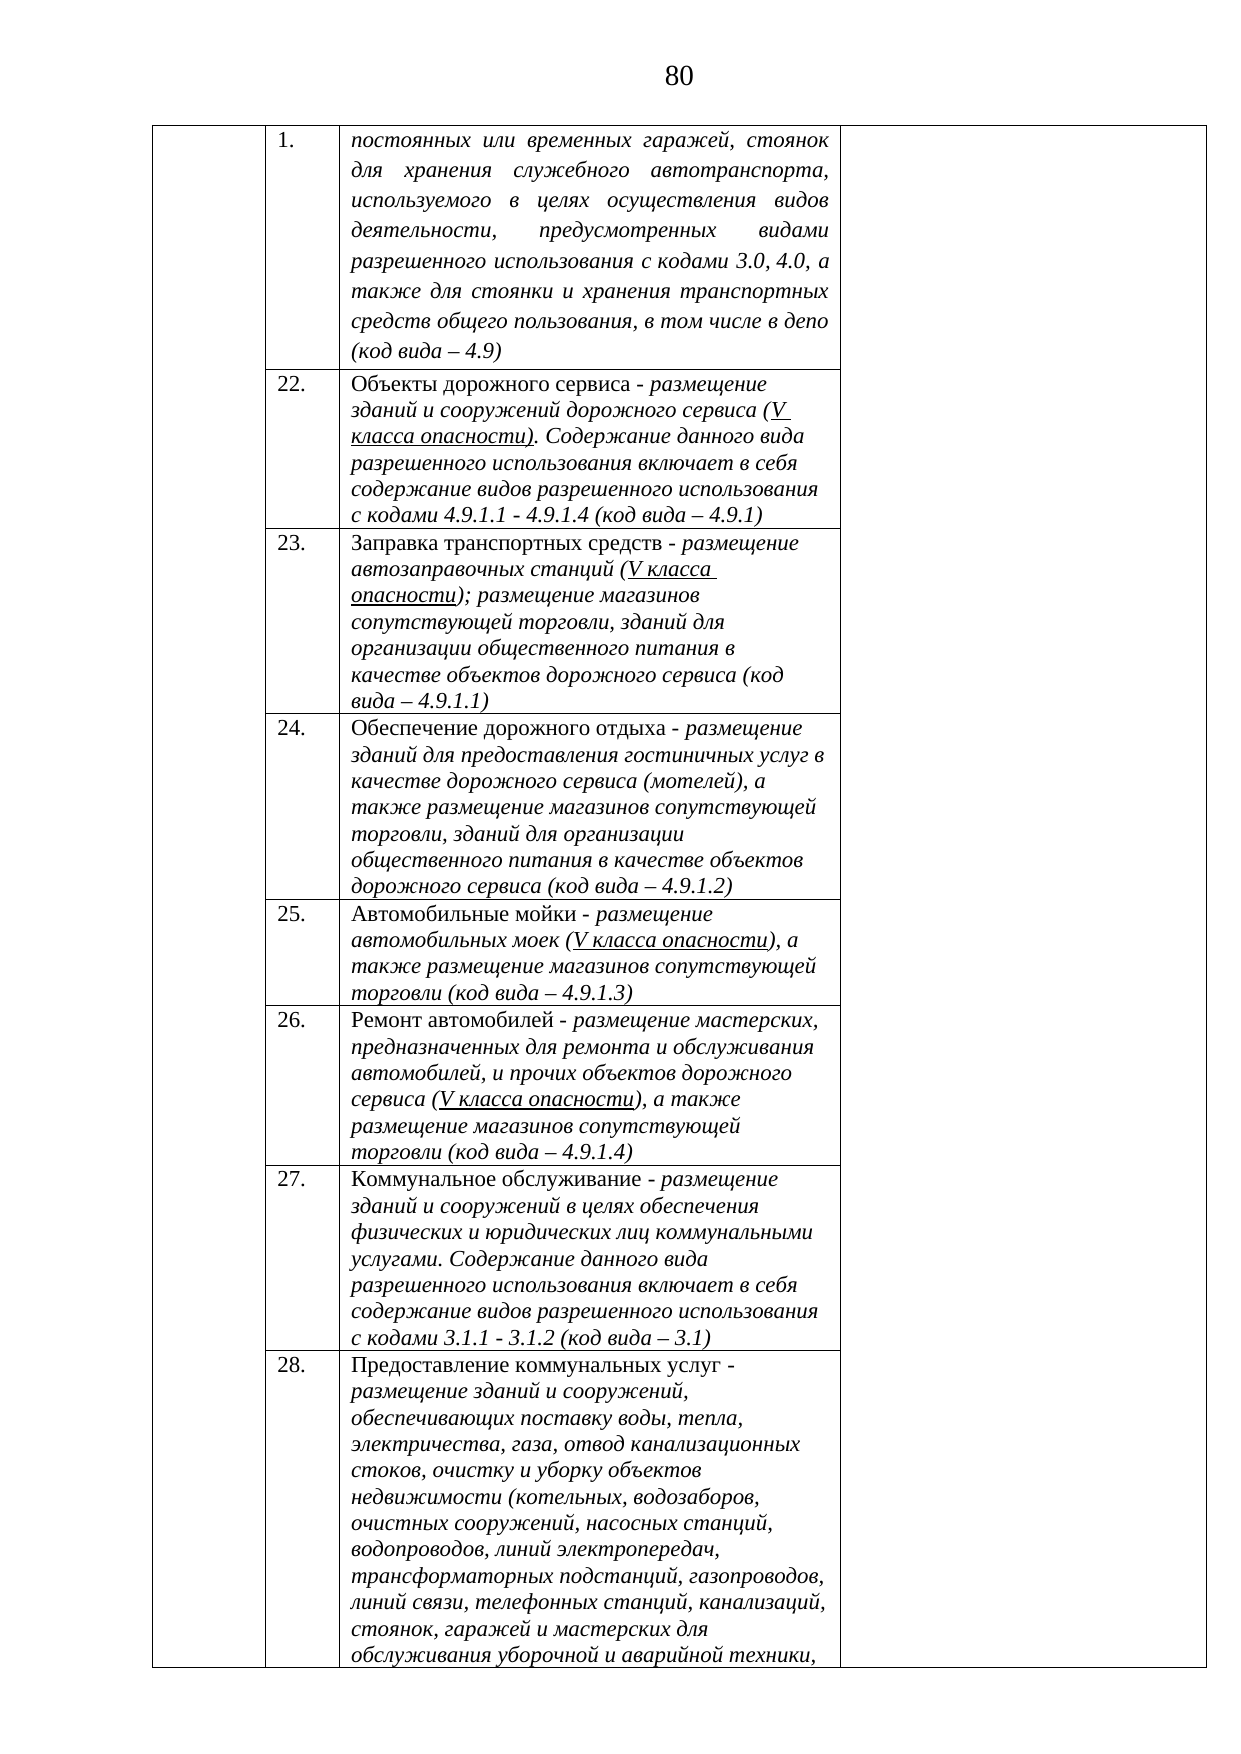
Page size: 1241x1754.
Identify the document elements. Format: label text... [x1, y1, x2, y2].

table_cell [340, 126, 840, 369]
table_cell 26. [266, 1006, 339, 1164]
table_cell Обеспечение дорожного отдыха - размещение зданий для предоставления гостиничных услуг в качестве дорожного сервиса (мотелей), а также размещение магазинов сопутствующей торговли, зданий для организации общественного питания в качестве объектов дорожного сервиса (код вида – 4.9.1.2) [340, 714, 840, 899]
table_cell 25. [266, 900, 339, 1005]
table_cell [340, 1351, 840, 1667]
table_cell Коммунальное обслуживание - размещение зданий и сооружений в целях обеспечения физических и юридических лиц коммунальными услугами. Содержание данного вида разрешенного использования включает в себя содержание видов разрешенного использования с кодами 3.1.1 - 3.1.2 (код вида – 3.1) [340, 1166, 840, 1350]
table_cell Ремонт автомобилей - размещение мастерских, предназначенных для ремонта и обслуживания автомобилей, и прочих объектов дорожного сервиса (V класса опасности), а также размещение магазинов сопутствующей торговли (код вида – 4.9.1.4) [340, 1006, 840, 1164]
table_cell Заправка транспортных средств - размещение автозаправочных станций (V класса опасности); размещение магазинов сопутствующей торговли, зданий для организации общественного питания в качестве объектов дорожного сервиса (код вида – 4.9.1.1) [340, 529, 840, 713]
table_cell 22. [266, 370, 339, 528]
table_cell 28. [266, 1351, 339, 1667]
table_cell 27. [266, 1166, 339, 1350]
table_cell Объекты дорожного сервиса - размещение зданий и сооружений дорожного сервиса (V класса опасности). Содержание данного вида разрешенного использования включает в себя содержание видов разрешенного использования с кодами 4.9.1.1 - 4.9.1.4 (код вида – 4.9.1) [340, 370, 840, 528]
table_cell 23. [266, 529, 339, 713]
table_cell Автомобильные мойки - размещение автомобильных моек (V класса опасности), а также размещение магазинов сопутствующей торговли (код вида – 4.9.1.3) [340, 900, 840, 1005]
table_cell 24. [266, 714, 339, 899]
table_cell 21. [266, 126, 339, 369]
